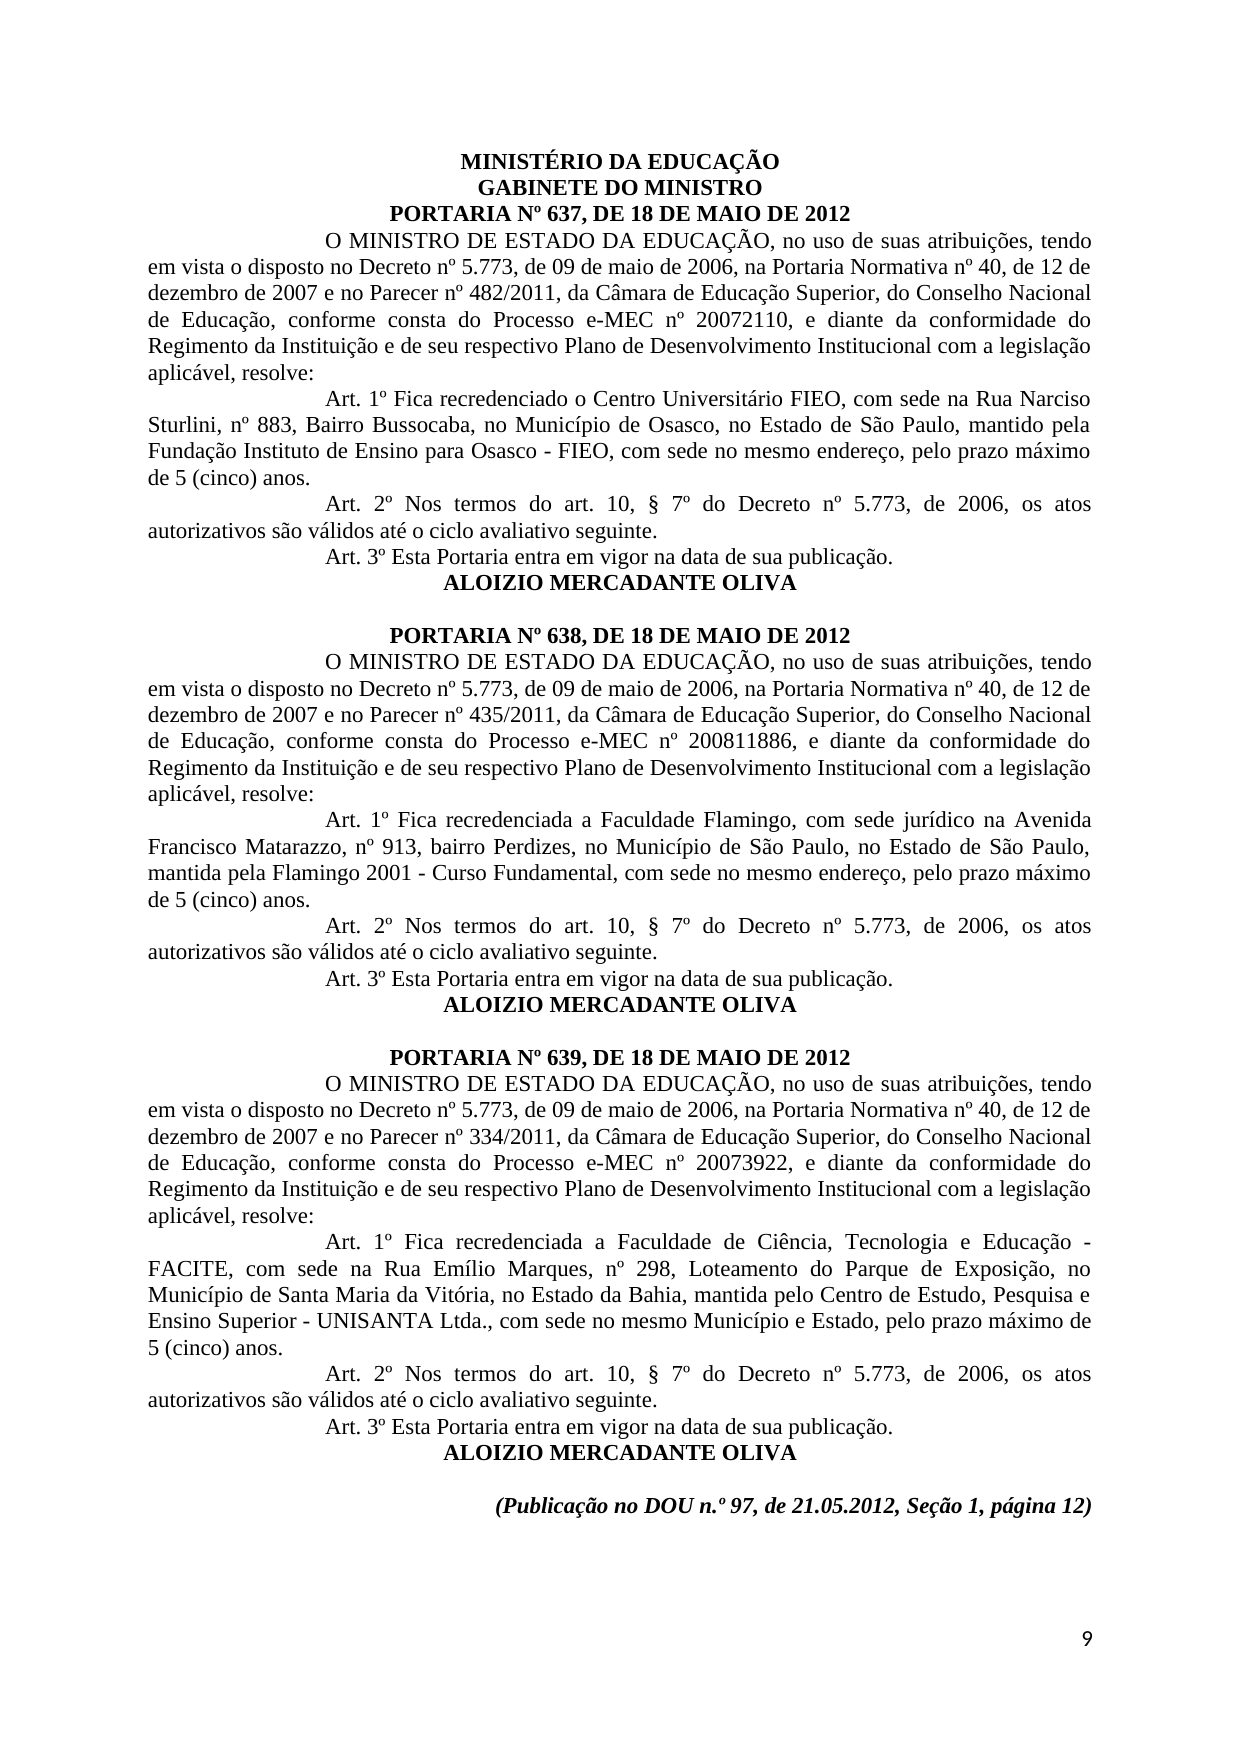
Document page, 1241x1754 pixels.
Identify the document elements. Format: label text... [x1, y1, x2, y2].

text PORTARIA Nº 639, DE 18 DE MAIO DE 2012 [148, 1044, 1092, 1070]
text Art. 2º Nos termos do art. 10, § 7º do Decreto nº 5.773, de 2006, os atos autorizativos são válidos até o ciclo avaliativo seguinte. [148, 912, 1092, 965]
text Art. 3º Esta Portaria entra em vigor na data de sua publicação. [148, 543, 1092, 569]
text Art. 1º Fica recredenciada a Faculdade Flamingo, com sede jurídico na Avenida Francisco Matarazzo, nº 913, bairro Perdizes, no Município de São Paulo, no Estado de São Paulo, mantida pela Flamingo 2001 - Curso Fundamental, com sede no mesmo endereço, pelo prazo máximo de 5 (cinco) anos. [148, 807, 1092, 912]
text MINISTÉRIO DA EDUCAÇÃO [148, 148, 1092, 174]
text Art. 1º Fica recredenciado o Centro Universitário FIEO, com sede na Rua Narciso Sturlini, nº 883, Bairro Bussocaba, no Município de Osasco, no Estado de São Paulo, mantido pela Fundação Instituto de Ensino para Osasco - FIEO, com sede no mesmo endereço, pelo prazo máximo de 5 (cinco) anos. [148, 385, 1092, 490]
text ALOIZIO MERCADANTE OLIVA [148, 569, 1092, 596]
text Art. 2º Nos termos do art. 10, § 7º do Decreto nº 5.773, de 2006, os atos autorizativos são válidos até o ciclo avaliativo seguinte. [148, 490, 1092, 543]
text (Publicação no DOU n.º 97, de 21.05.2012, Seção 1, página 12) [148, 1492, 1092, 1518]
text ALOIZIO MERCADANTE OLIVA [148, 1439, 1092, 1465]
text Art. 3º Esta Portaria entra em vigor na data de sua publicação. [148, 965, 1092, 991]
text O MINISTRO DE ESTADO DA EDUCAÇÃO, no uso de suas atribuições, tendo em vista o disposto no Decreto nº 5.773, de 09 de maio de 2006, na Portaria Normativa nº 40, de 12 de dezembro de 2007 e no Parecer nº 482/2011, da Câmara de Educação Superior, do Conselho Nacional de Educação, conforme consta do Processo e-MEC nº 20072110, e diante da conformidade do Regimento da Instituição e de seu respectivo Plano de Desenvolvimento Institucional com a legislação aplicável, resolve: [148, 227, 1092, 385]
text ALOIZIO MERCADANTE OLIVA [148, 991, 1092, 1017]
text Art. 2º Nos termos do art. 10, § 7º do Decreto nº 5.773, de 2006, os atos autorizativos são válidos até o ciclo avaliativo seguinte. [148, 1360, 1092, 1413]
text Art. 1º Fica recredenciada a Faculdade de Ciência, Tecnologia e Educação - FACITE, com sede na Rua Emílio Marques, nº 298, Loteamento do Parque de Exposição, no Município de Santa Maria da Vitória, no Estado da Bahia, mantida pelo Centro de Estudo, Pesquisa e Ensino Superior - UNISANTA Ltda., com sede no mesmo Município e Estado, pelo prazo máximo de 5 (cinco) anos. [148, 1228, 1092, 1360]
text O MINISTRO DE ESTADO DA EDUCAÇÃO, no uso de suas atribuições, tendo em vista o disposto no Decreto nº 5.773, de 09 de maio de 2006, na Portaria Normativa nº 40, de 12 de dezembro de 2007 e no Parecer nº 334/2011, da Câmara de Educação Superior, do Conselho Nacional de Educação, conforme consta do Processo e-MEC nº 20073922, e diante da conformidade do Regimento da Instituição e de seu respectivo Plano de Desenvolvimento Institucional com a legislação aplicável, resolve: [148, 1070, 1092, 1228]
text Art. 3º Esta Portaria entra em vigor na data de sua publicação. [148, 1413, 1092, 1439]
text PORTARIA Nº 637, DE 18 DE MAIO DE 2012 [148, 200, 1092, 227]
text O MINISTRO DE ESTADO DA EDUCAÇÃO, no uso de suas atribuições, tendo em vista o disposto no Decreto nº 5.773, de 09 de maio de 2006, na Portaria Normativa nº 40, de 12 de dezembro de 2007 e no Parecer nº 435/2011, da Câmara de Educação Superior, do Conselho Nacional de Educação, conforme consta do Processo e-MEC nº 200811886, e diante da conformidade do Regimento da Instituição e de seu respectivo Plano de Desenvolvimento Institucional com a legislação aplicável, resolve: [148, 648, 1092, 807]
text GABINETE DO MINISTRO [148, 174, 1092, 200]
text PORTARIA Nº 638, DE 18 DE MAIO DE 2012 [148, 622, 1092, 648]
